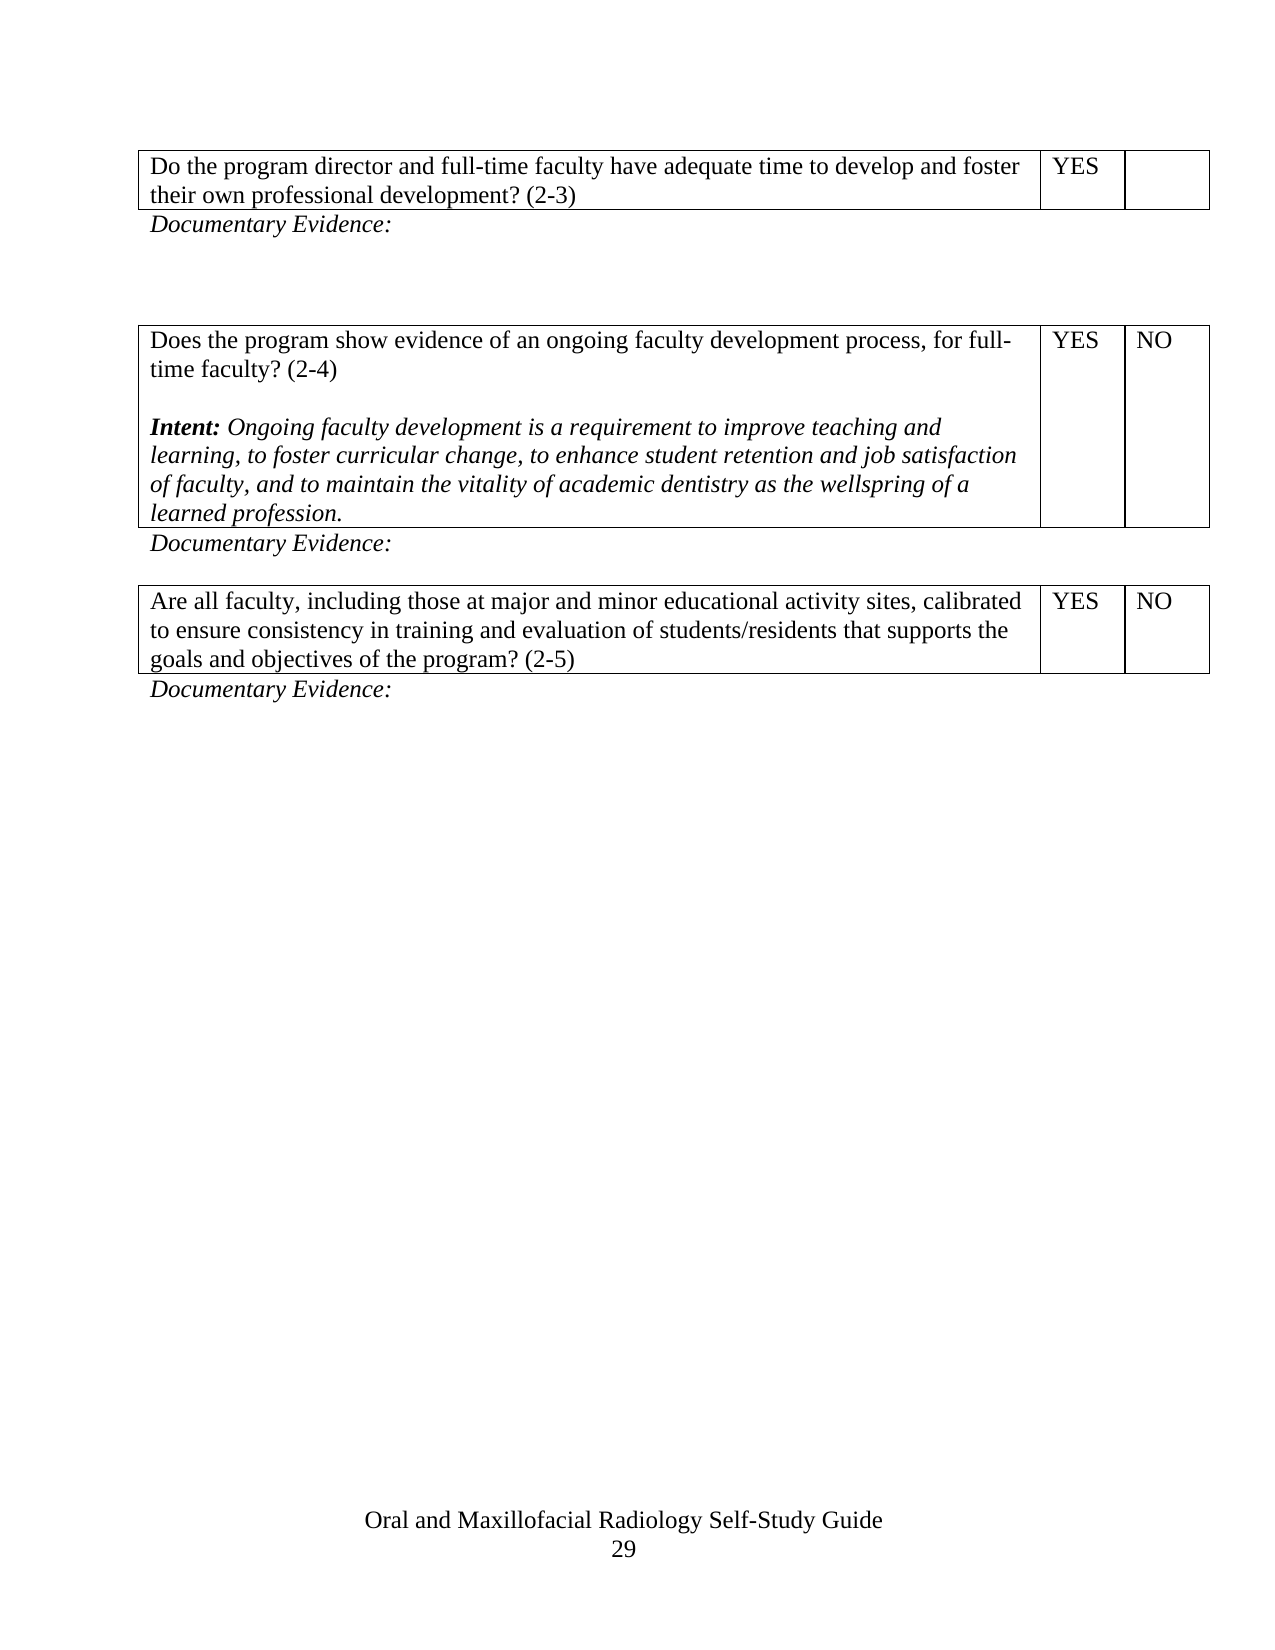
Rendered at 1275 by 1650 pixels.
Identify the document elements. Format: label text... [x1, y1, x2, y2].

table_header NO [1126, 151, 1209, 208]
table_header YES [1041, 326, 1124, 527]
table_header YES [1041, 151, 1124, 208]
table_header YES [1041, 586, 1124, 673]
text Documentary Evidence: [150, 674, 1134, 702]
text Documentary Evidence: [150, 210, 1134, 238]
table_header NO [1126, 326, 1209, 527]
table_header Does the program show evidence of an ongoing faculty development process, for full-time faculty? (2-4) Intent: Ongoing faculty development is a requirement to improve teaching and learning, to foster curricular change, to enhance student retention and job satisfaction of faculty, and to maintain the vitality of academic dentistry as the wellspring of a learned profession. [139, 326, 1040, 527]
table_header Are all faculty, including those at major and minor educational activity sites, calibrated to ensure consistency in training and evaluation of students/residents that supports the goals and objectives of the program? (2-5) [139, 586, 1040, 673]
text Documentary Evidence: [150, 528, 1134, 557]
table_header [139, 151, 1040, 208]
table_header NO [1126, 586, 1209, 673]
